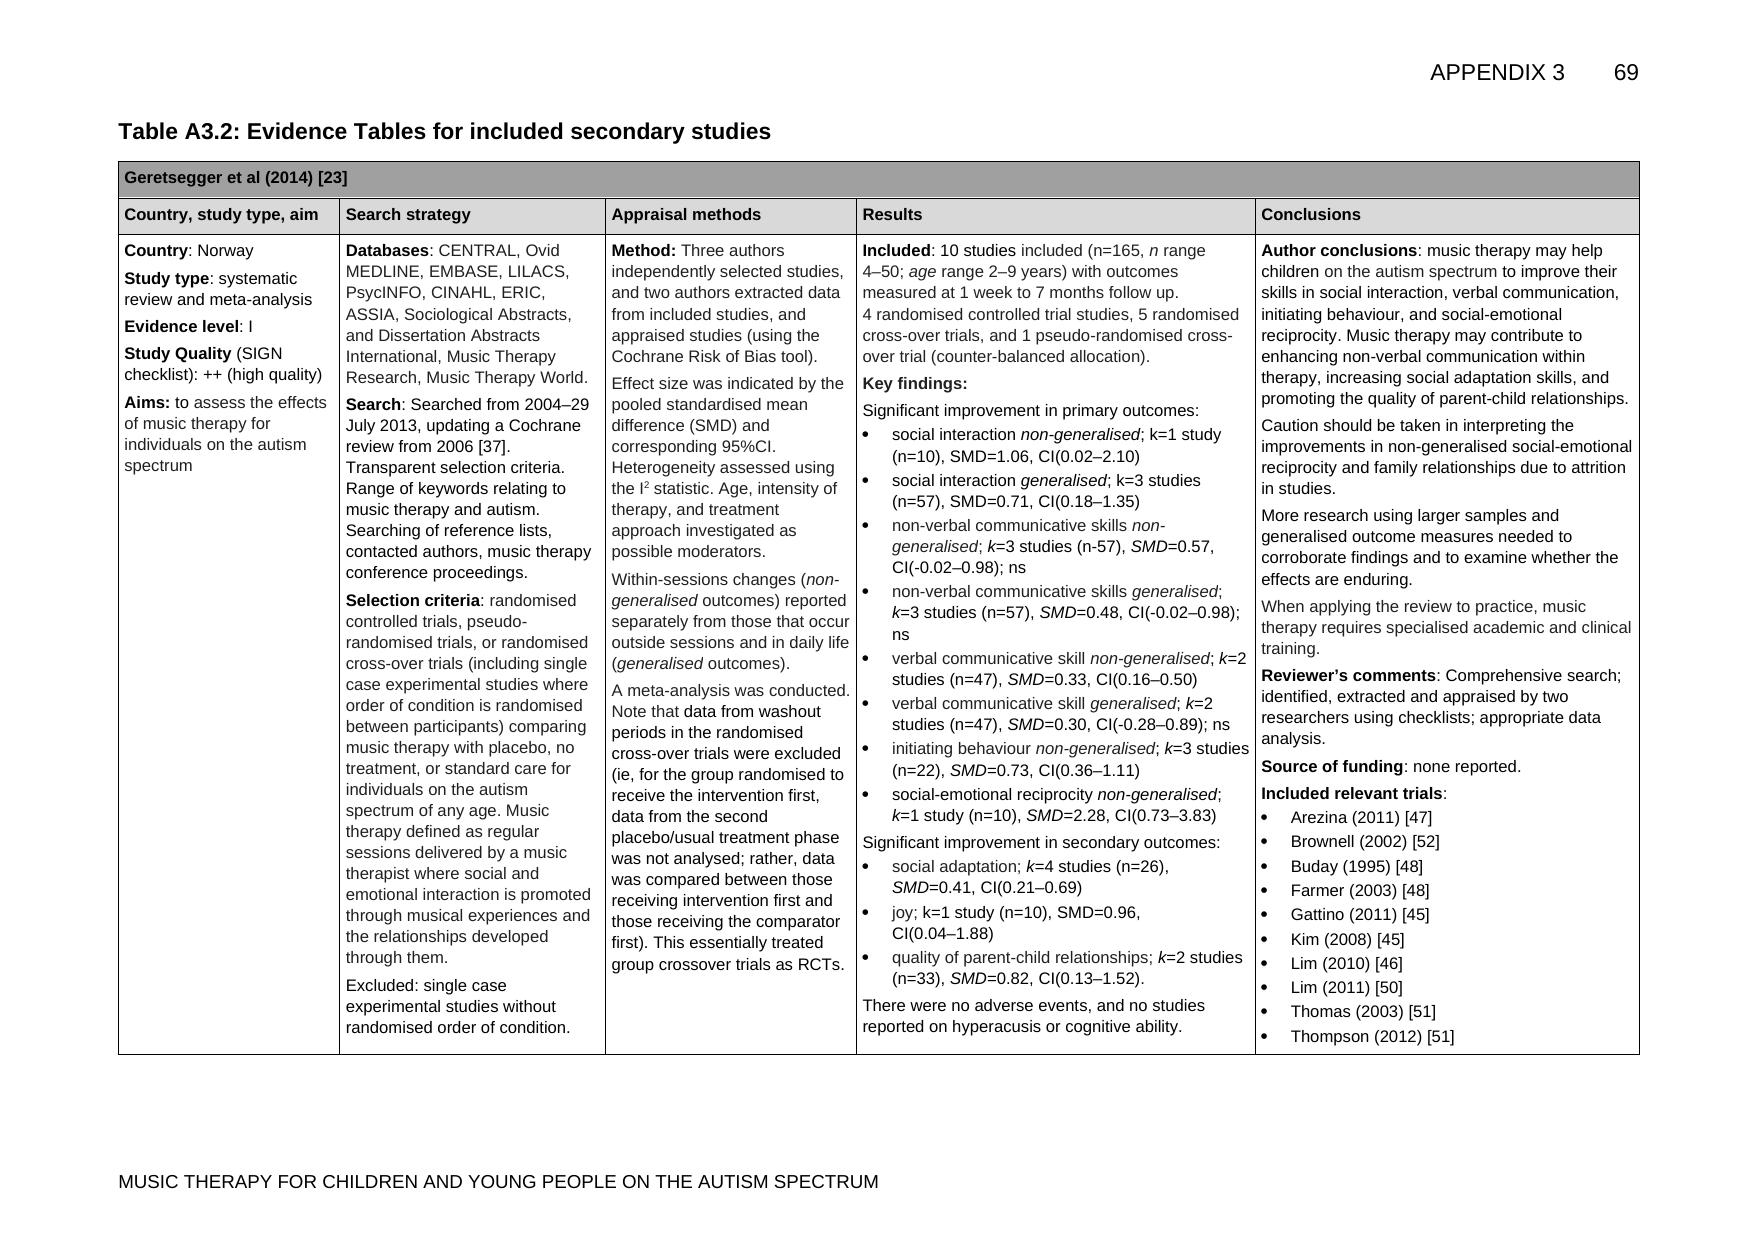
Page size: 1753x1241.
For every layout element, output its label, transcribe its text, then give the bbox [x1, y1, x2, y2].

table_cell Author conclusions: music therapy may help children on the autism spectrum to improve their skills in social interaction, verbal communication, initiating behaviour, and social-emotional reciprocity. Music therapy may contribute to enhancing non-verbal communication within therapy, increasing social adaptation skills, and promoting the quality of parent-child relationships. Caution should be taken in interpreting the improvements in non-generalised social-emotional reciprocity and family relationships due to attrition in studies. More research using larger samples and generalised outcome measures needed to corroborate findings and to examine whether the effects are enduring. When applying the review to practice, music therapy requires specialised academic and clinical training. Reviewer’s comments: Comprehensive search; identified, extracted and appraised by two researchers using checklists; appropriate data analysis. Source of funding: none reported. Included relevant trials: Arezina (2011) [47] Brownell (2002) [52] Buday (1995) [48] Farmer (2003) [48] Gattino (2011) [45] Kim (2008) [45] Lim (2010) [46] Lim (2011) [50] Thomas (2003) [51] Thompson (2012) [51] [1256, 235, 1639, 1054]
table_header Geretsegger et al (2014) [23] [119, 162, 1639, 197]
table_cell Conclusions [1256, 199, 1639, 234]
table_cell Databases: CENTRAL, Ovid MEDLINE, EMBASE, LILACS, PsycINFO, CINAHL, ERIC, ASSIA, Sociological Abstracts, and Dissertation Abstracts International, Music Therapy Research, Music Therapy World. Search: Searched from 2004–29 July 2013, updating a Cochrane review from 2006 [37]. Transparent selection criteria. Range of keywords relating to music therapy and autism. Searching of reference lists, contacted authors, music therapy conference proceedings. Selection criteria: randomised controlled trials, pseudo-randomised trials, or randomised cross-over trials (including single case experimental studies where order of condition is randomised between participants) comparing music therapy with placebo, no treatment, or standard care for individuals on the autism spectrum of any age. Music therapy defined as regular sessions delivered by a music therapist where social and emotional interaction is promoted through musical experiences and the relationships developed through them. Excluded: single case experimental studies without randomised order of condition. [340, 235, 605, 1054]
table_cell Search strategy [340, 199, 605, 234]
table_cell Results [857, 199, 1255, 234]
table_cell Included: 10 studies included (n=165, n range 4–50; age range 2–9 years) with outcomes measured at 1 week to 7 months follow up. 4 randomised controlled trial studies, 5 randomised cross-over trials, and 1 pseudo-randomised cross-over trial (counter-balanced allocation). Key findings: Significant improvement in primary outcomes: social interaction non-generalised; k=1 study (n=10), SMD=1.06, CI(0.02–2.10) social interaction generalised; k=3 studies (n=57), SMD=0.71, CI(0.18–1.35) non-verbal communicative skills non-generalised; k=3 studies (n-57), SMD=0.57, CI(-0.02–0.98); ns non-verbal communicative skills generalised; k=3 studies (n=57), SMD=0.48, CI(-0.02–0.98); ns verbal communicative skill non-generalised; k=2 studies (n=47), SMD=0.33, CI(0.16–0.50) verbal communicative skill generalised; k=2 studies (n=47), SMD=0.30, CI(-0.28–0.89); ns initiating behaviour non-generalised; k=3 studies (n=22), SMD=0.73, CI(0.36–1.11) social-emotional reciprocity non-generalised; k=1 study (n=10), SMD=2.28, CI(0.73–3.83) Significant improvement in secondary outcomes: social adaptation; k=4 studies (n=26), SMD=0.41, CI(0.21–0.69) joy; k=1 study (n=10), SMD=0.96, CI(0.04–1.88) quality of parent-child relationships; k=2 studies (n=33), SMD=0.82, CI(0.13–1.52). There were no adverse events, and no studies reported on hyperacusis or cognitive ability. [857, 235, 1255, 1054]
table_cell Country: Norway Study type: systematic review and meta-analysis Evidence level: I Study Quality (SIGN checklist): ++ (high quality) Aims: to assess the effects of music therapy for individuals on the autism spectrum [119, 235, 339, 1054]
table_cell Country, study type, aim [119, 199, 339, 234]
table_cell Method: Three authors independently selected studies, and two authors extracted data from included studies, and appraised studies (using the Cochrane Risk of Bias tool). Effect size was indicated by the pooled standardised mean difference (SMD) and corresponding 95%CI. Heterogeneity assessed using the I2 statistic. Age, intensity of therapy, and treatment approach investigated as possible moderators. Within-sessions changes (non-generalised outcomes) reported separately from those that occur outside sessions and in daily life (generalised outcomes). A meta-analysis was conducted. Note that data from washout periods in the randomised cross-over trials were excluded (ie, for the group randomised to receive the intervention first, data from the second placebo/usual treatment phase was not analysed; rather, data was compared between those receiving intervention first and those receiving the comparator first). This essentially treated group crossover trials as RCTs. [606, 235, 856, 1054]
text Table A3.2: Evidence Tables for included secondary studies [118, 118, 1634, 144]
table_cell Appraisal methods [606, 199, 856, 234]
